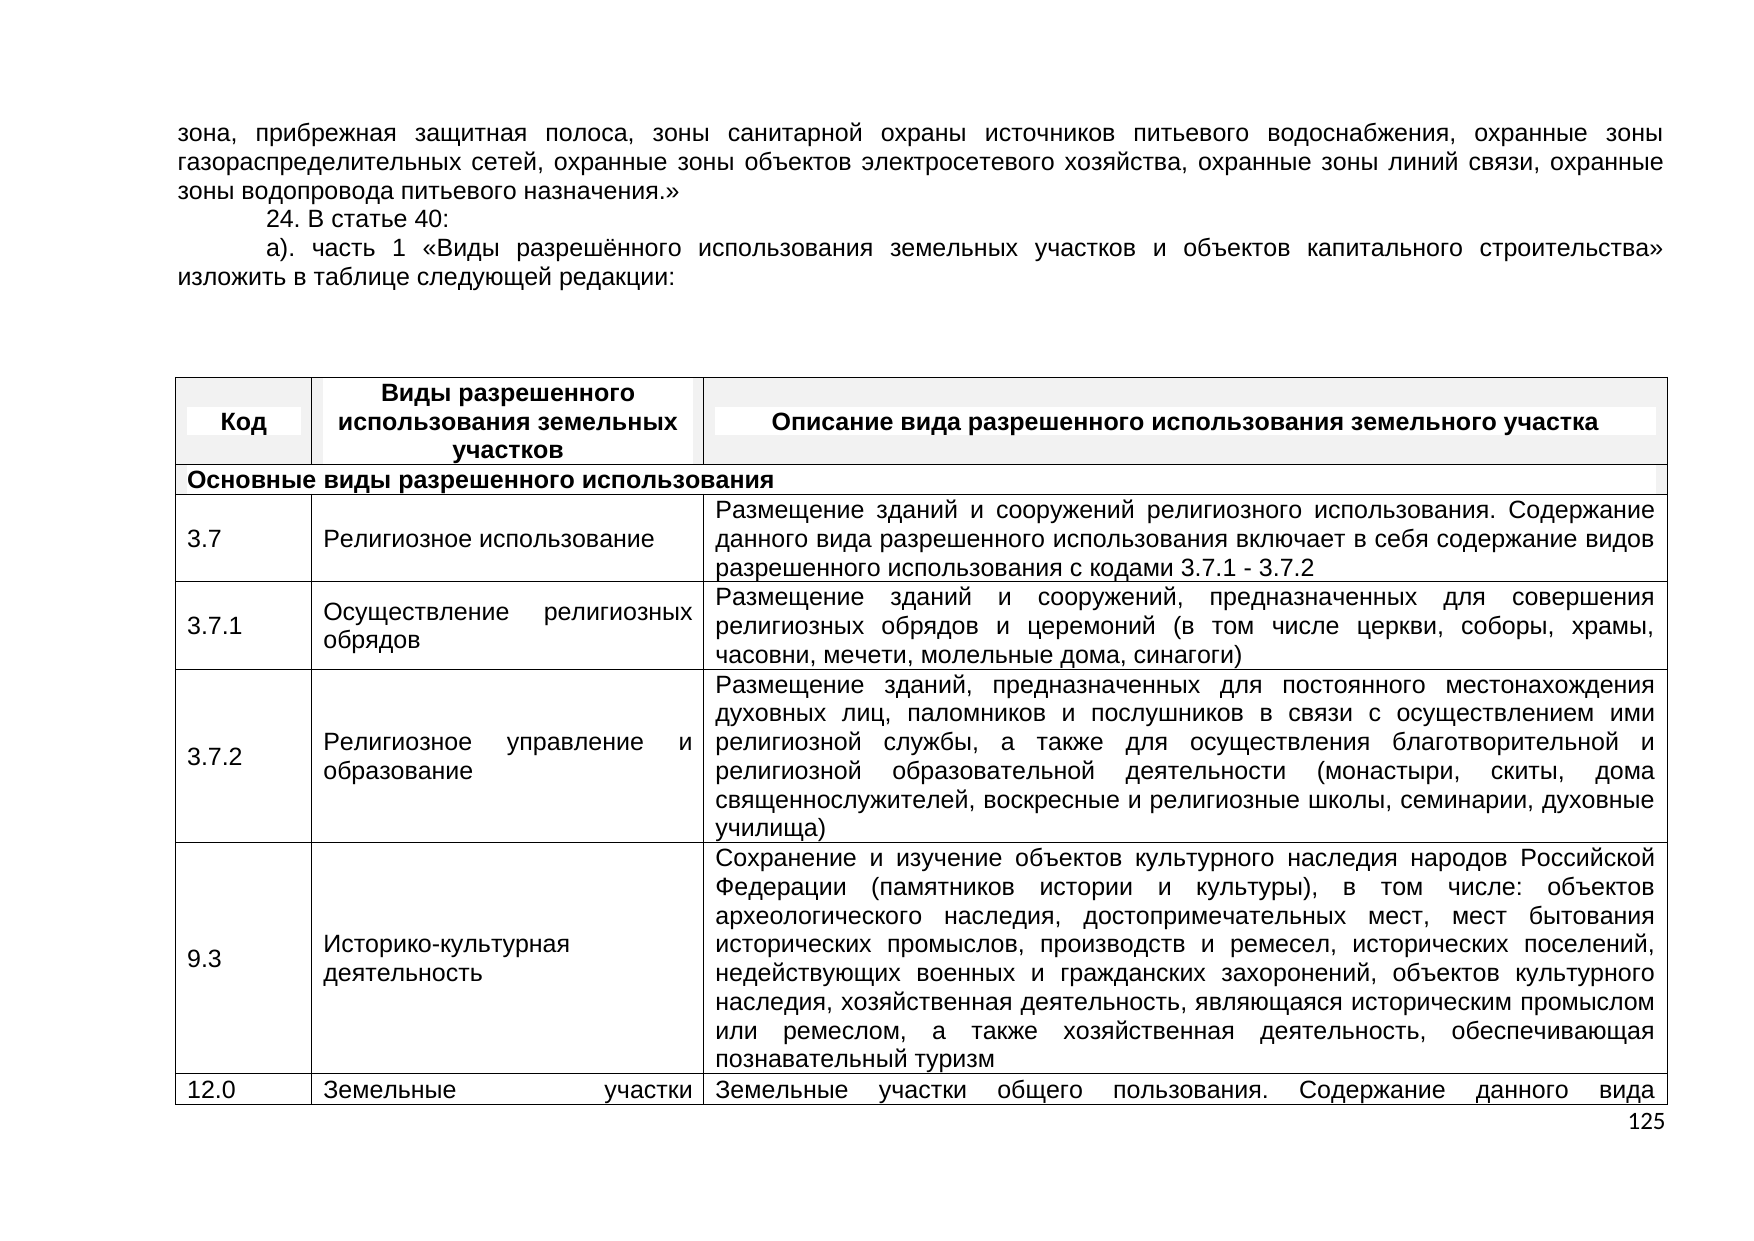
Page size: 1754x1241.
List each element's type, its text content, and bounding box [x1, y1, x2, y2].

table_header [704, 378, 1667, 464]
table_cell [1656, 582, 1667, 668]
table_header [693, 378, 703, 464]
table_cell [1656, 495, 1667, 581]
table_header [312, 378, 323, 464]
text 24. В статье 40: [177, 204, 1665, 233]
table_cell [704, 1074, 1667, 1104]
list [177, 118, 1665, 204]
list а). часть 1 «Виды разрешённого использования земельных участков и объектов капитального строительства» изложить в таблице следующей редакции: [177, 233, 1665, 291]
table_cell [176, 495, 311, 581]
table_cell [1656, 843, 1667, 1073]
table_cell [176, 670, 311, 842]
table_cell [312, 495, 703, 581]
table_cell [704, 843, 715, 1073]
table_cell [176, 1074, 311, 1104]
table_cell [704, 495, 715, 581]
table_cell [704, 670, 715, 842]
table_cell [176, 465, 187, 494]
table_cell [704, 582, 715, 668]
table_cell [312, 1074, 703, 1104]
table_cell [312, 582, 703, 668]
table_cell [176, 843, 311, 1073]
table_header Код [176, 378, 311, 464]
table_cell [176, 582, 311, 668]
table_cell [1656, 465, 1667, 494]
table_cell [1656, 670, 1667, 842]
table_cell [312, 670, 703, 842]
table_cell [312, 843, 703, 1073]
